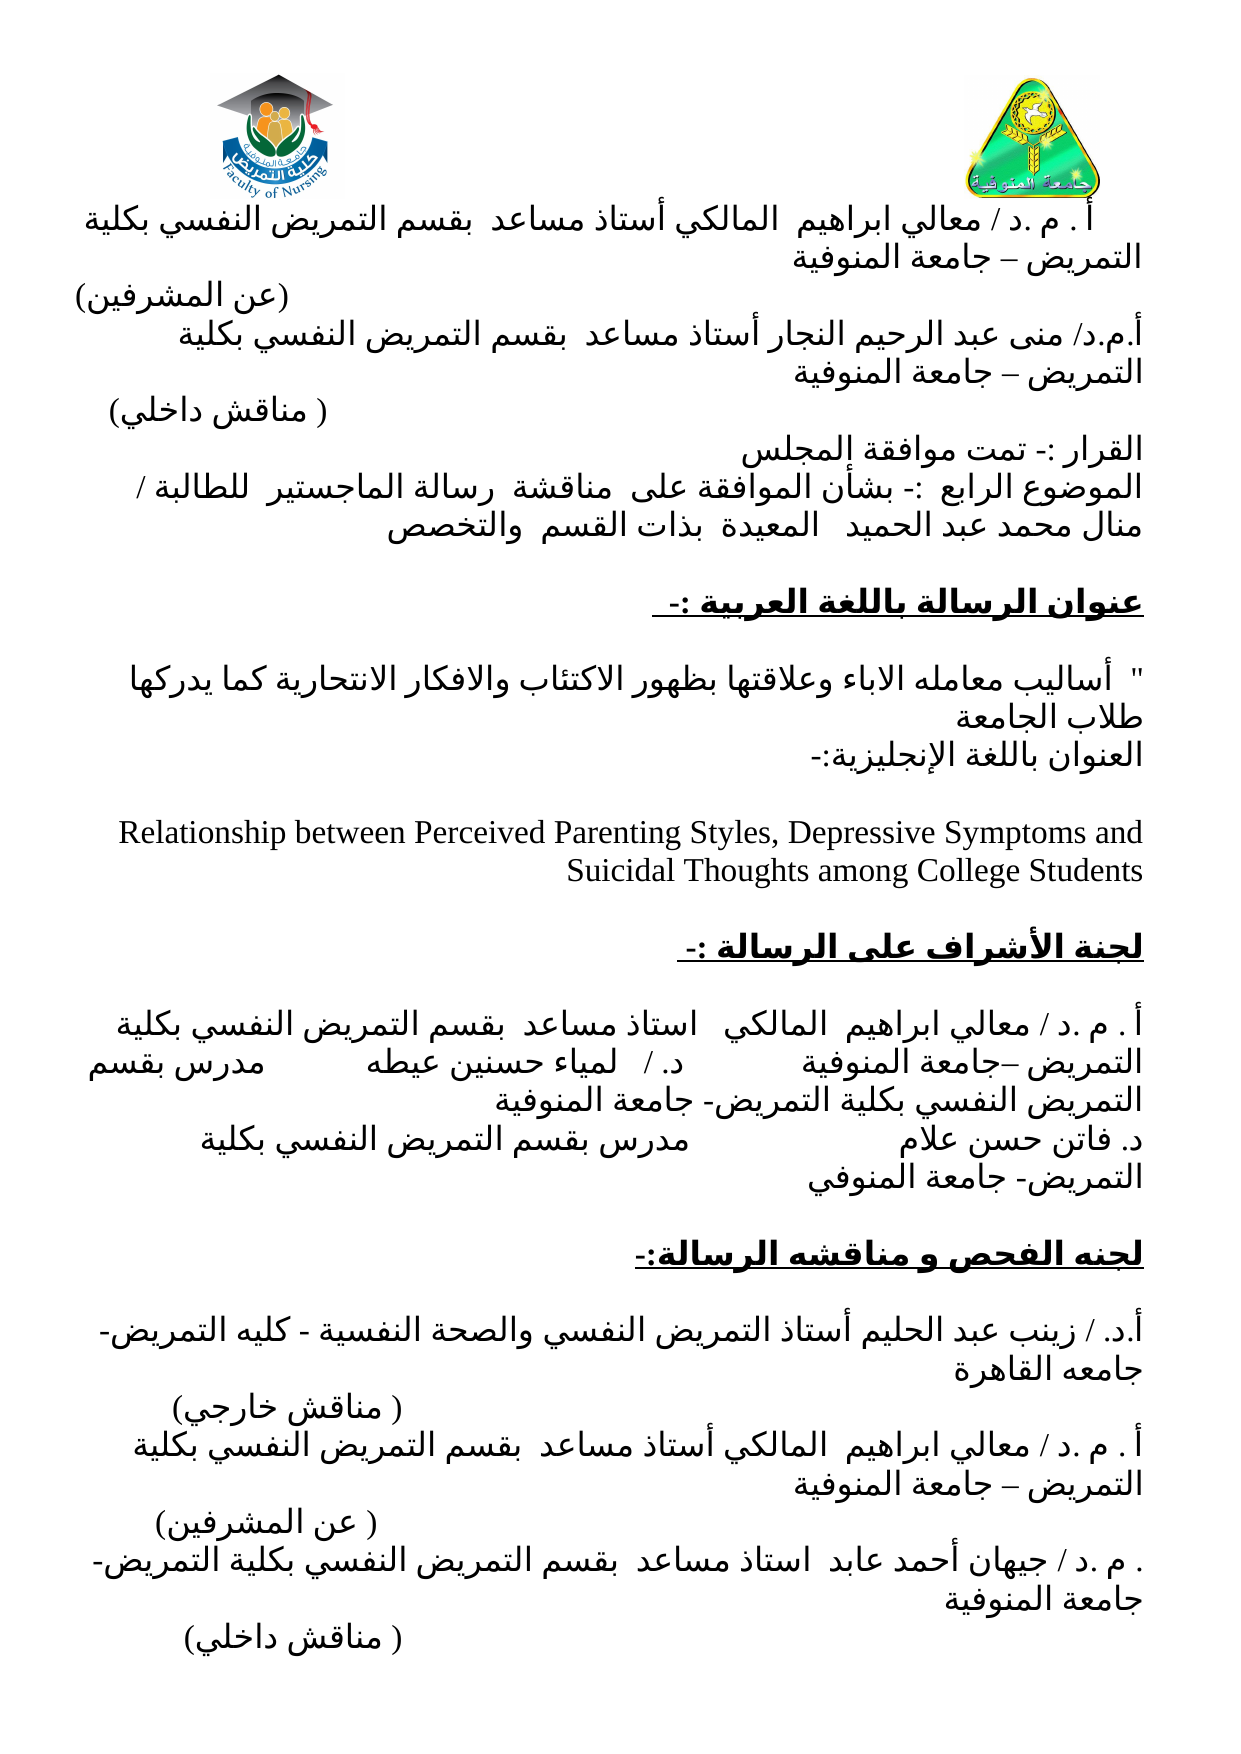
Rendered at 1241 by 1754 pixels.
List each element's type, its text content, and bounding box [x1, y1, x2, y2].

text أ . م .د / معالي ابراهيم المالكي أستاذ مساعد بقسم التمريض النفسي بكلية التمريض – جامعة المنوفية [75, 1426, 1144, 1502]
text أ.د. / زينب عبد الحليم أستاذ التمريض النفسي والصحة النفسية - كليه التمريض- جامعه القاهرة [75, 1311, 1144, 1387]
text ( مناقش داخلي) [75, 1617, 1144, 1656]
picture [964, 75, 1100, 199]
text د. فاتن حسن علام مدرس بقسم التمريض النفسي بكلية التمريض- جامعة المنوفي [75, 1119, 1144, 1196]
text لجنه الفحص و مناقشه الرسالة:- [75, 1234, 1144, 1272]
text ( مناقش داخلي) [75, 391, 1144, 429]
text " أساليب معامله الاباء وعلاقتها بظهور الاكتئاب والافكار الانتحارية كما يدركها طلاب الجامعة [75, 659, 1144, 736]
text عنوان الرسالة باللغة العربية :- [75, 582, 1144, 621]
picture [209, 73, 346, 199]
text أ . م .د / معالي ابراهيم المالكي استاذ مساعد بقسم التمريض النفسي بكلية التمريض –جامعة المنوفية د. / لمياء حسنين عيطه مدرس بقسم التمريض النفسي بكلية التمريض- جامعة المنوفية [75, 1004, 1144, 1119]
text العنوان باللغة الإنجليزية:- [75, 736, 1144, 774]
text . م .د / جيهان أحمد عابد استاذ مساعد بقسم التمريض النفسي بكلية التمريض- جامعة المنوفية [75, 1541, 1144, 1617]
text ( مناقش خارجي) [75, 1387, 1144, 1426]
text الموضوع الرابع :- بشأن الموافقة على مناقشة رسالة الماجستير للطالبة / منال محمد عبد الحميد المعيدة بذات القسم والتخصص [75, 467, 1144, 544]
text ( عن المشرفين) [75, 1502, 1144, 1541]
text أ . م .د / معالي ابراهيم المالكي أستاذ مساعد بقسم التمريض النفسي بكلية التمريض – جامعة المنوفية (عن المشرفين) [75, 199, 1144, 314]
text أ.م.د/ منى عبد الرحيم النجار أستاذ مساعد بقسم التمريض النفسي بكلية التمريض – جامعة المنوفية [75, 314, 1144, 391]
text لجنة الأشراف على الرسالة :- [75, 927, 1144, 966]
text القرار :- تمت موافقة المجلس [75, 429, 1144, 467]
text Relationship between Perceived Parenting Styles, Depressive Symptoms and Suicidal Thoughts among College Students [75, 812, 1144, 889]
